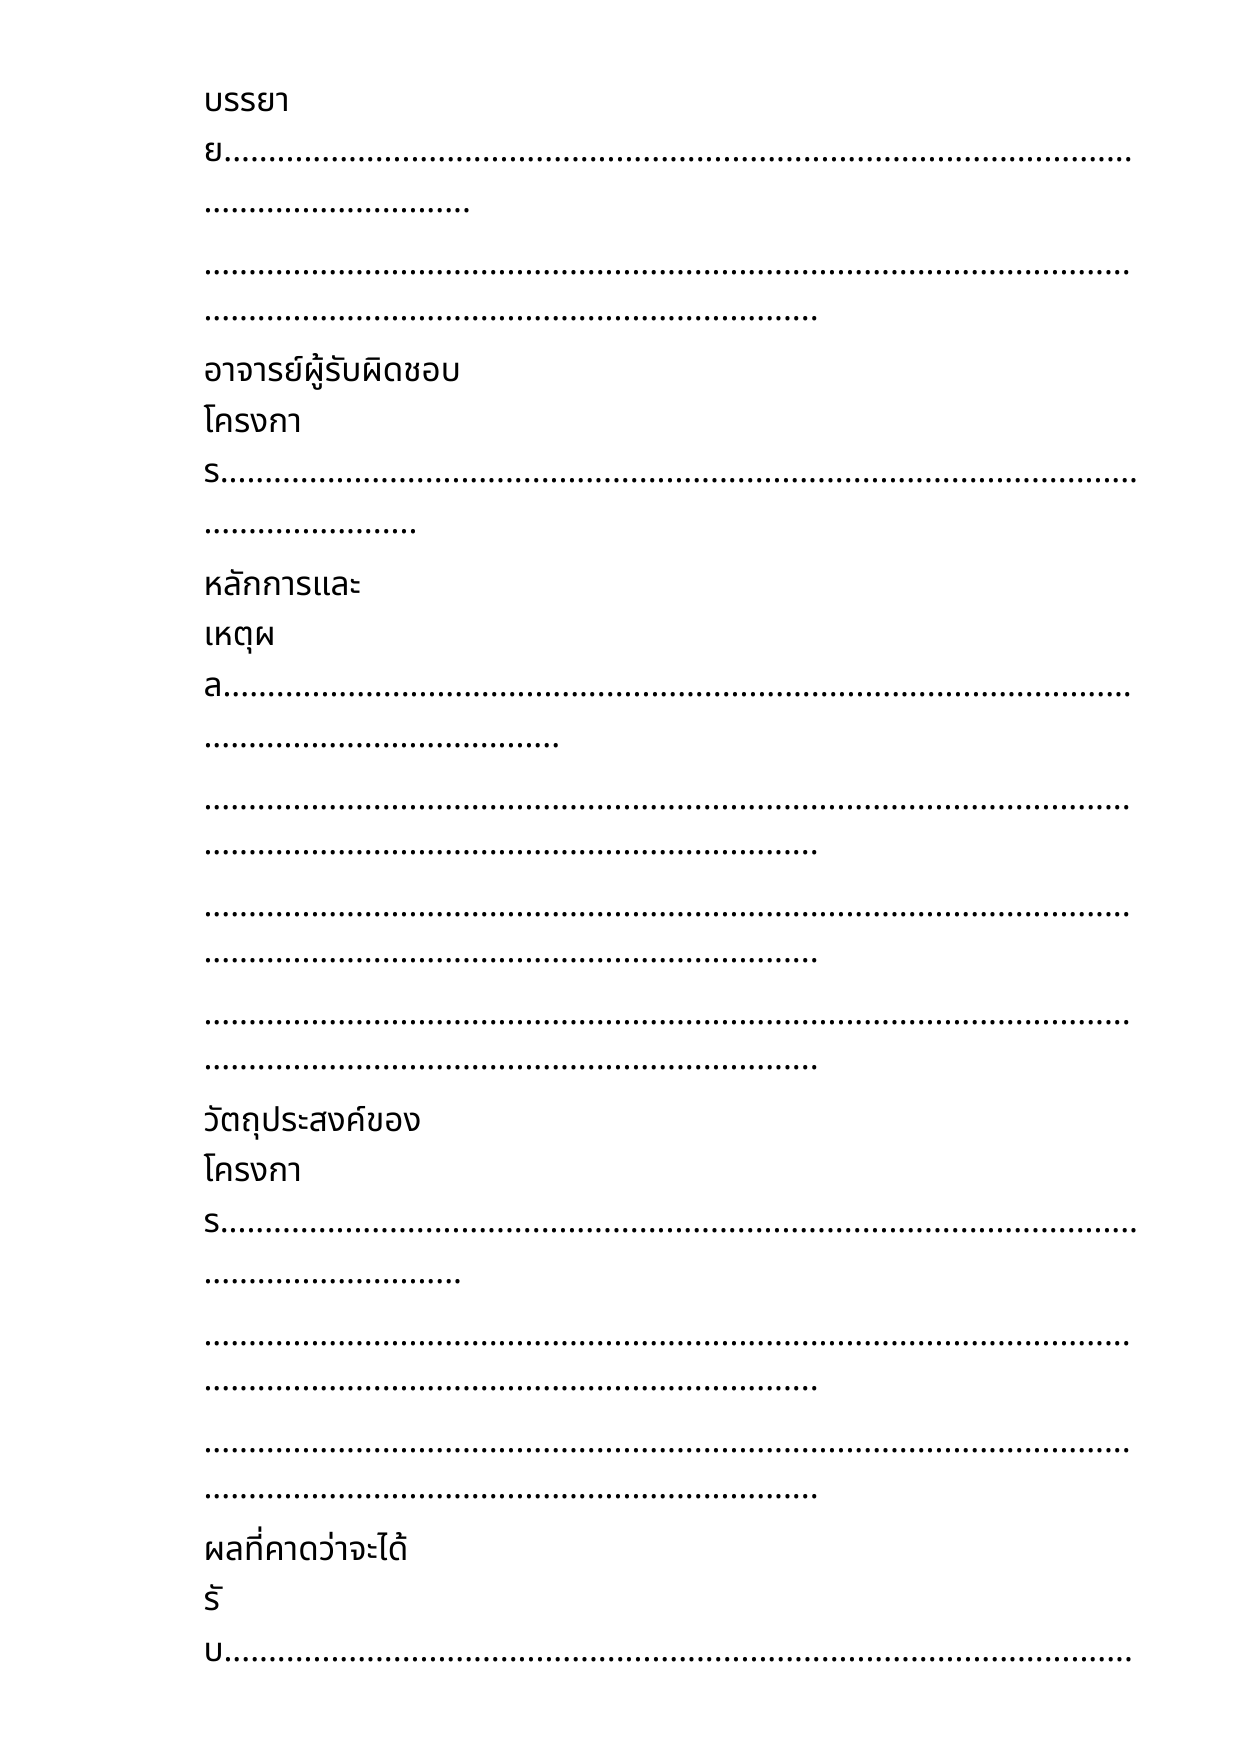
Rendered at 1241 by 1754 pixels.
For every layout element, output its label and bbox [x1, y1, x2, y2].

table_header [192, 59, 1137, 1676]
